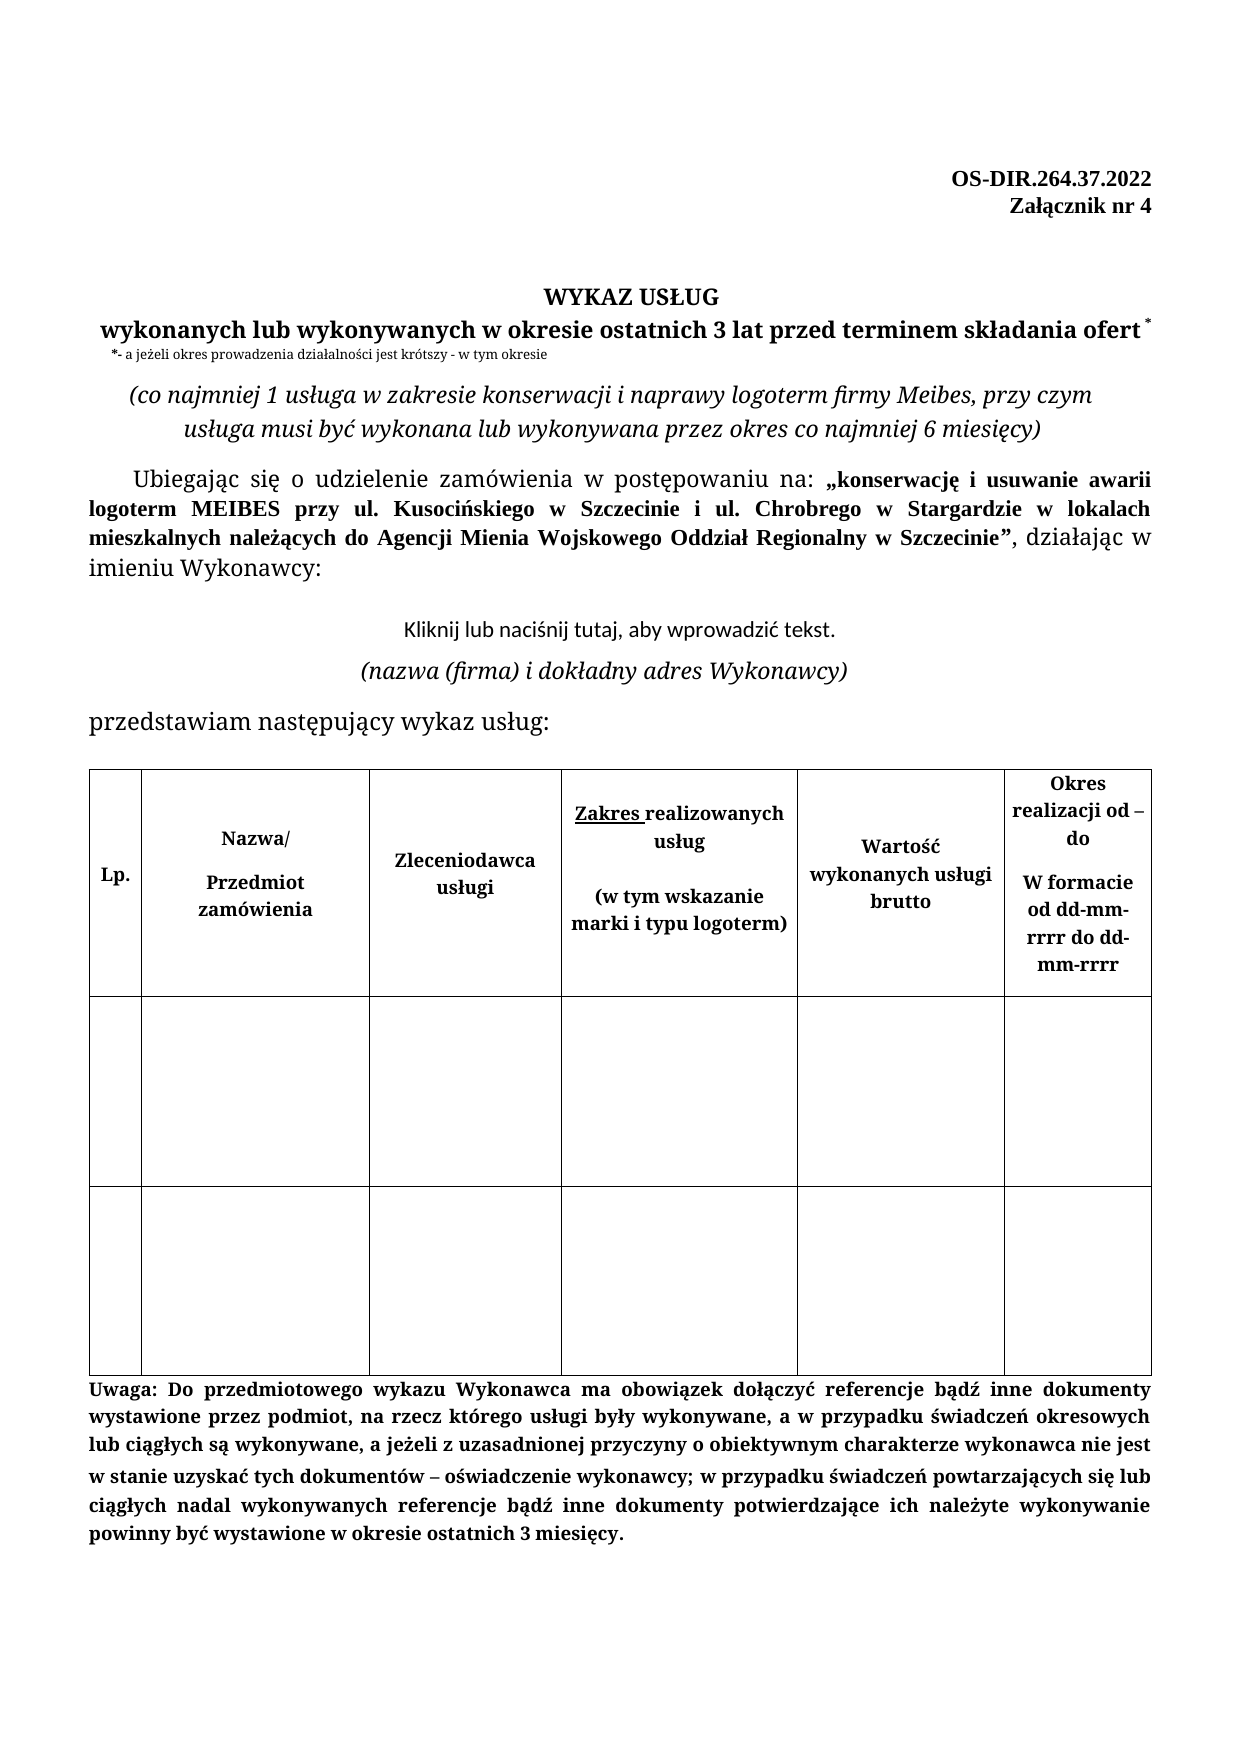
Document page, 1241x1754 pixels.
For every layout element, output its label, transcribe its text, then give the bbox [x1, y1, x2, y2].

table_cell [562, 1187, 797, 1375]
text *- a jeżeli okres prowadzenia działalności jest krótszy - w tym okresie [111, 345, 1152, 377]
table_header Lp. [90, 770, 141, 996]
table_cell [90, 1187, 141, 1375]
table_cell [798, 1187, 1004, 1375]
table_cell [798, 997, 1004, 1186]
table_header Okres realizacji od – do W formacie od dd-mm-rrrr do dd-mm-rrrr [1005, 770, 1151, 996]
text (co najmniej 1 usługa w zakresie konserwacji i naprawy logoterm firmy Meibes, przy czym usługa musi być wykonana lub wykonywana przez okres co najmniej 6 miesięcy) [110, 379, 1114, 444]
table_cell [1005, 997, 1151, 1186]
table_cell [370, 1187, 561, 1375]
text (nazwa (firma) i dokładny adres Wykonawcy) [177, 655, 1033, 686]
table_cell [562, 997, 797, 1186]
table_cell [1005, 1187, 1151, 1375]
table_header Zleceniodawca usługi [370, 770, 561, 996]
text przedstawiam następujący wykaz usług: [89, 705, 1152, 738]
text wykonanych lub wykonywanych w okresie ostatnich 3 lat przed terminem składania ofert * [70, 314, 1182, 345]
table_cell [142, 997, 369, 1186]
table_header Zakres realizowanych usług (w tym wskazanie marki i typu logoterm) [562, 770, 797, 996]
text Ubiegając się o udzielenie zamówienia w postępowaniu na: „konserwację i usuwanie awarii logoterm MEIBES przy ul. Kusocińskiego w Szczecinie i ul. Chrobrego w Stargardzie w lokalach mieszkalnych należących do Agencji Mienia Wojskowego Oddział Regionalny w Szczecinie”, działając w imieniu Wykonawcy: [89, 463, 1152, 583]
text Uwaga: Do przedmiotowego wykazu Wykonawca ma obowiązek dołączyć referencje bądź inne dokumenty wystawione przez podmiot, na rzecz którego usługi były wykonywane, a w przypadku świadczeń okresowych lub ciągłych są wykonywane, a jeżeli z uzasadnionej przyczyny o obiektywnym charakterze wykonawca nie jest w stanie uzyskać tych dokumentów – oświadczenie wykonawcy; w przypadku świadczeń powtarzających się lub ciągłych nadal wykonywanych referencje bądź inne dokumenty potwierdzające ich należyte wykonywanie powinny być wystawione w okresie ostatnich 3 miesięcy. [89, 1376, 1152, 1546]
table_cell [142, 1187, 369, 1375]
table_cell [370, 997, 561, 1186]
text WYKAZ USŁUG [111, 280, 1152, 312]
table_header Wartość wykonanych usługi brutto [798, 770, 1004, 996]
table_header Nazwa/ Przedmiot zamówienia [142, 770, 369, 996]
table_cell [90, 997, 141, 1186]
